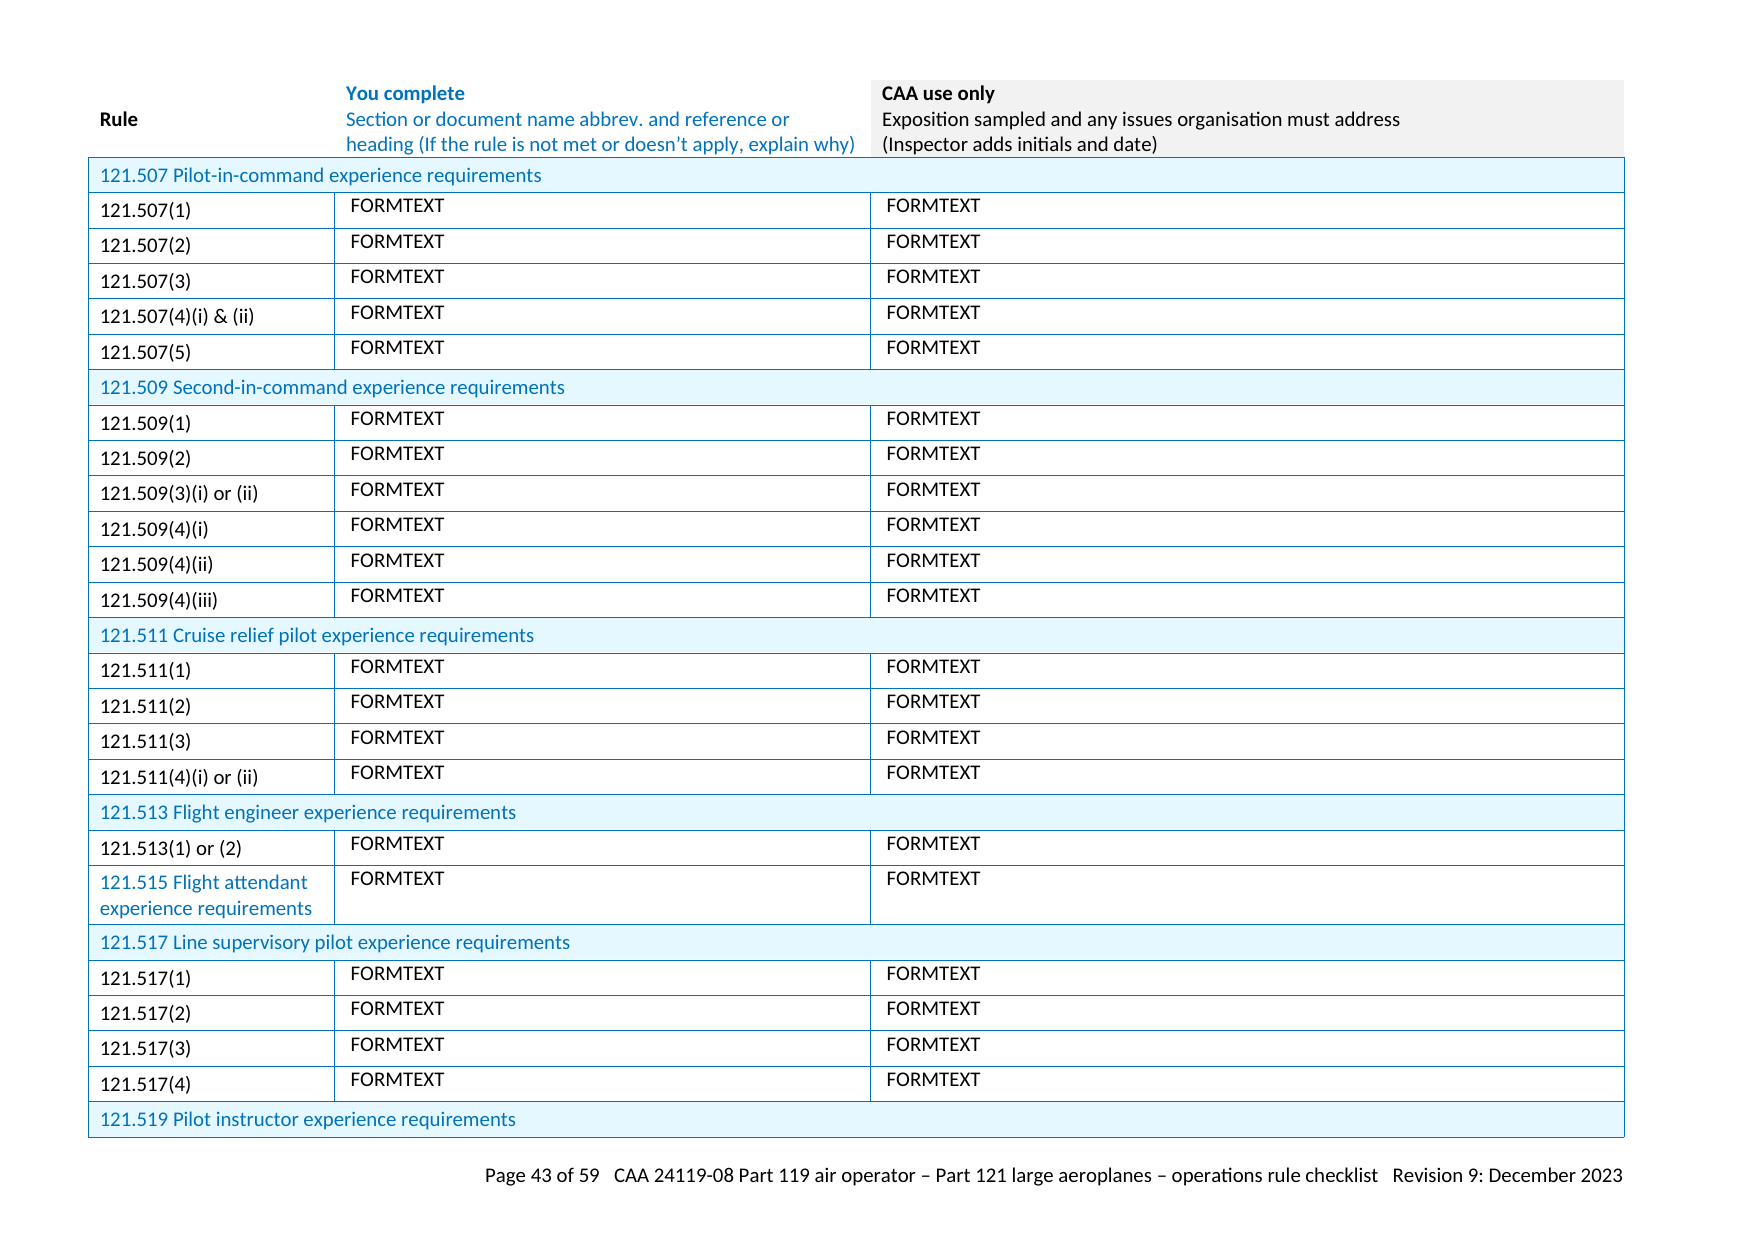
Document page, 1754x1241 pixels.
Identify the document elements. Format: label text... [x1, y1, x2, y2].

table_cell 121.511(2) [89, 689, 334, 723]
table_cell 121.511(1) [89, 654, 334, 688]
table_header You complete Section or document name abbrev. and reference or heading (If the rule is not met or doesn’t apply, explain why) [335, 80, 871, 157]
table_cell 121.509(4)(iii) [89, 583, 334, 617]
table_cell 121.511(4)(i) or (ii) [89, 760, 334, 794]
table_cell 121.509(4)(ii) [89, 547, 334, 582]
table_header CAA use only Exposition sampled and any issues organisation must address (Inspector adds initials and date) [871, 80, 1624, 157]
table_cell 121.517(2) [89, 996, 334, 1030]
table_cell 121.513 Flight engineer experience requirements [89, 795, 1624, 829]
table_cell 121.511(3) [89, 724, 334, 759]
table_cell 121.509(4)(i) [89, 512, 334, 546]
table_cell 121.509(3)(i) or (ii) [89, 476, 334, 511]
table_cell 121.515 Flight attendant experience requirements [89, 866, 334, 924]
table_cell 121.517(1) [89, 961, 334, 995]
table_cell 121.507 Pilot-in-command experience requirements [89, 158, 1624, 192]
table_header Rule [88, 80, 334, 157]
table_cell 121.507(5) [89, 335, 334, 369]
table_cell 121.511 Cruise relief pilot experience requirements [89, 618, 1624, 652]
table_cell 121.517(4) [89, 1067, 334, 1101]
table_cell 121.509(2) [89, 441, 334, 475]
table_cell 121.507(1) [89, 193, 334, 227]
table_cell 121.507(4)(i) & (ii) [89, 299, 334, 334]
table_cell 121.507(3) [89, 264, 334, 298]
table_cell 121.507(2) [89, 229, 334, 263]
table_cell 121.519 Pilot instructor experience requirements [89, 1102, 1624, 1137]
table_cell 121.513(1) or (2) [89, 831, 334, 865]
table_cell 121.509(1) [89, 406, 334, 440]
table_cell 121.517 Line supervisory pilot experience requirements [89, 925, 1624, 959]
table_cell 121.517(3) [89, 1031, 334, 1066]
table_cell 121.509 Second-in-command experience requirements [89, 370, 1624, 404]
